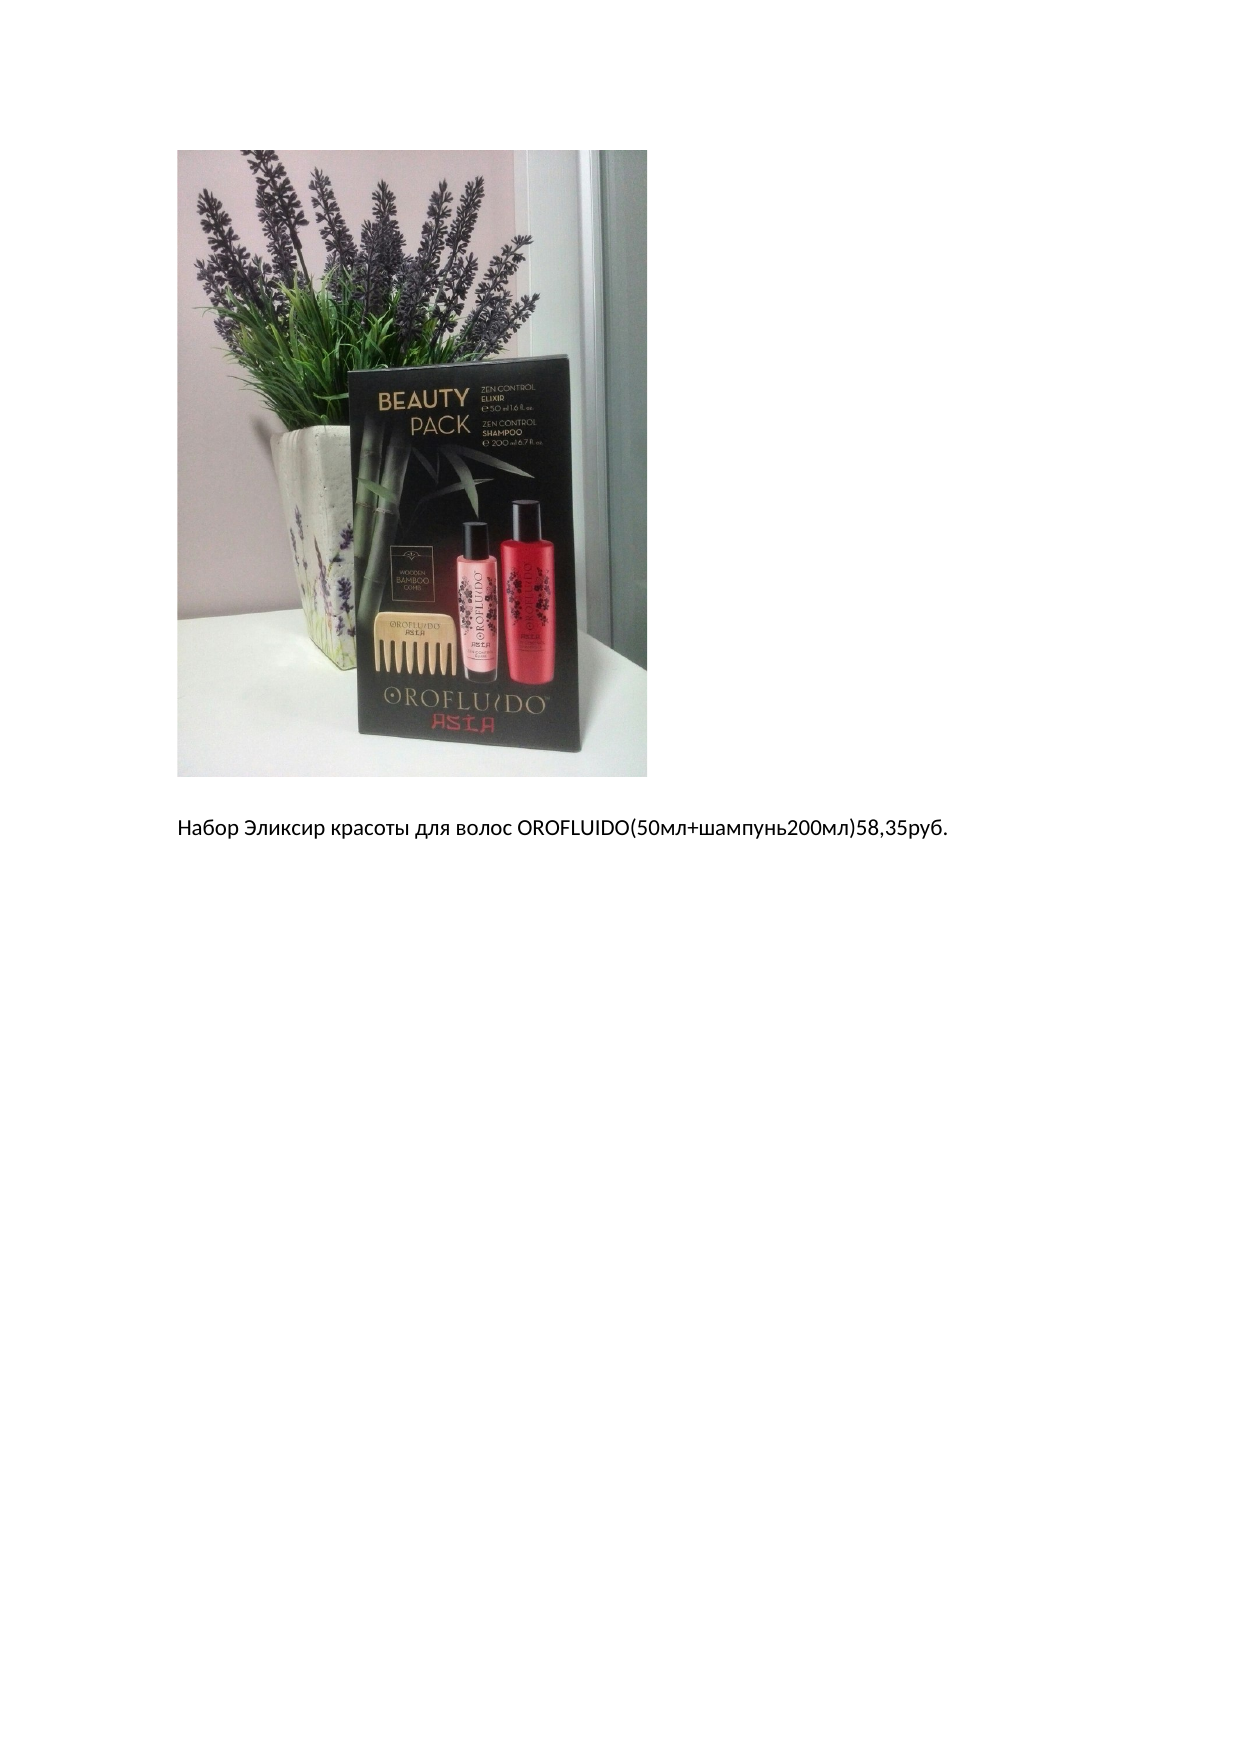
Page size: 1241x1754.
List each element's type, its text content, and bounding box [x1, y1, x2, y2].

picture [177, 150, 648, 777]
text Набор Эликсир красоты для волос OROFLUIDO(50мл+шампунь200мл)58,35руб. [177, 813, 1152, 841]
